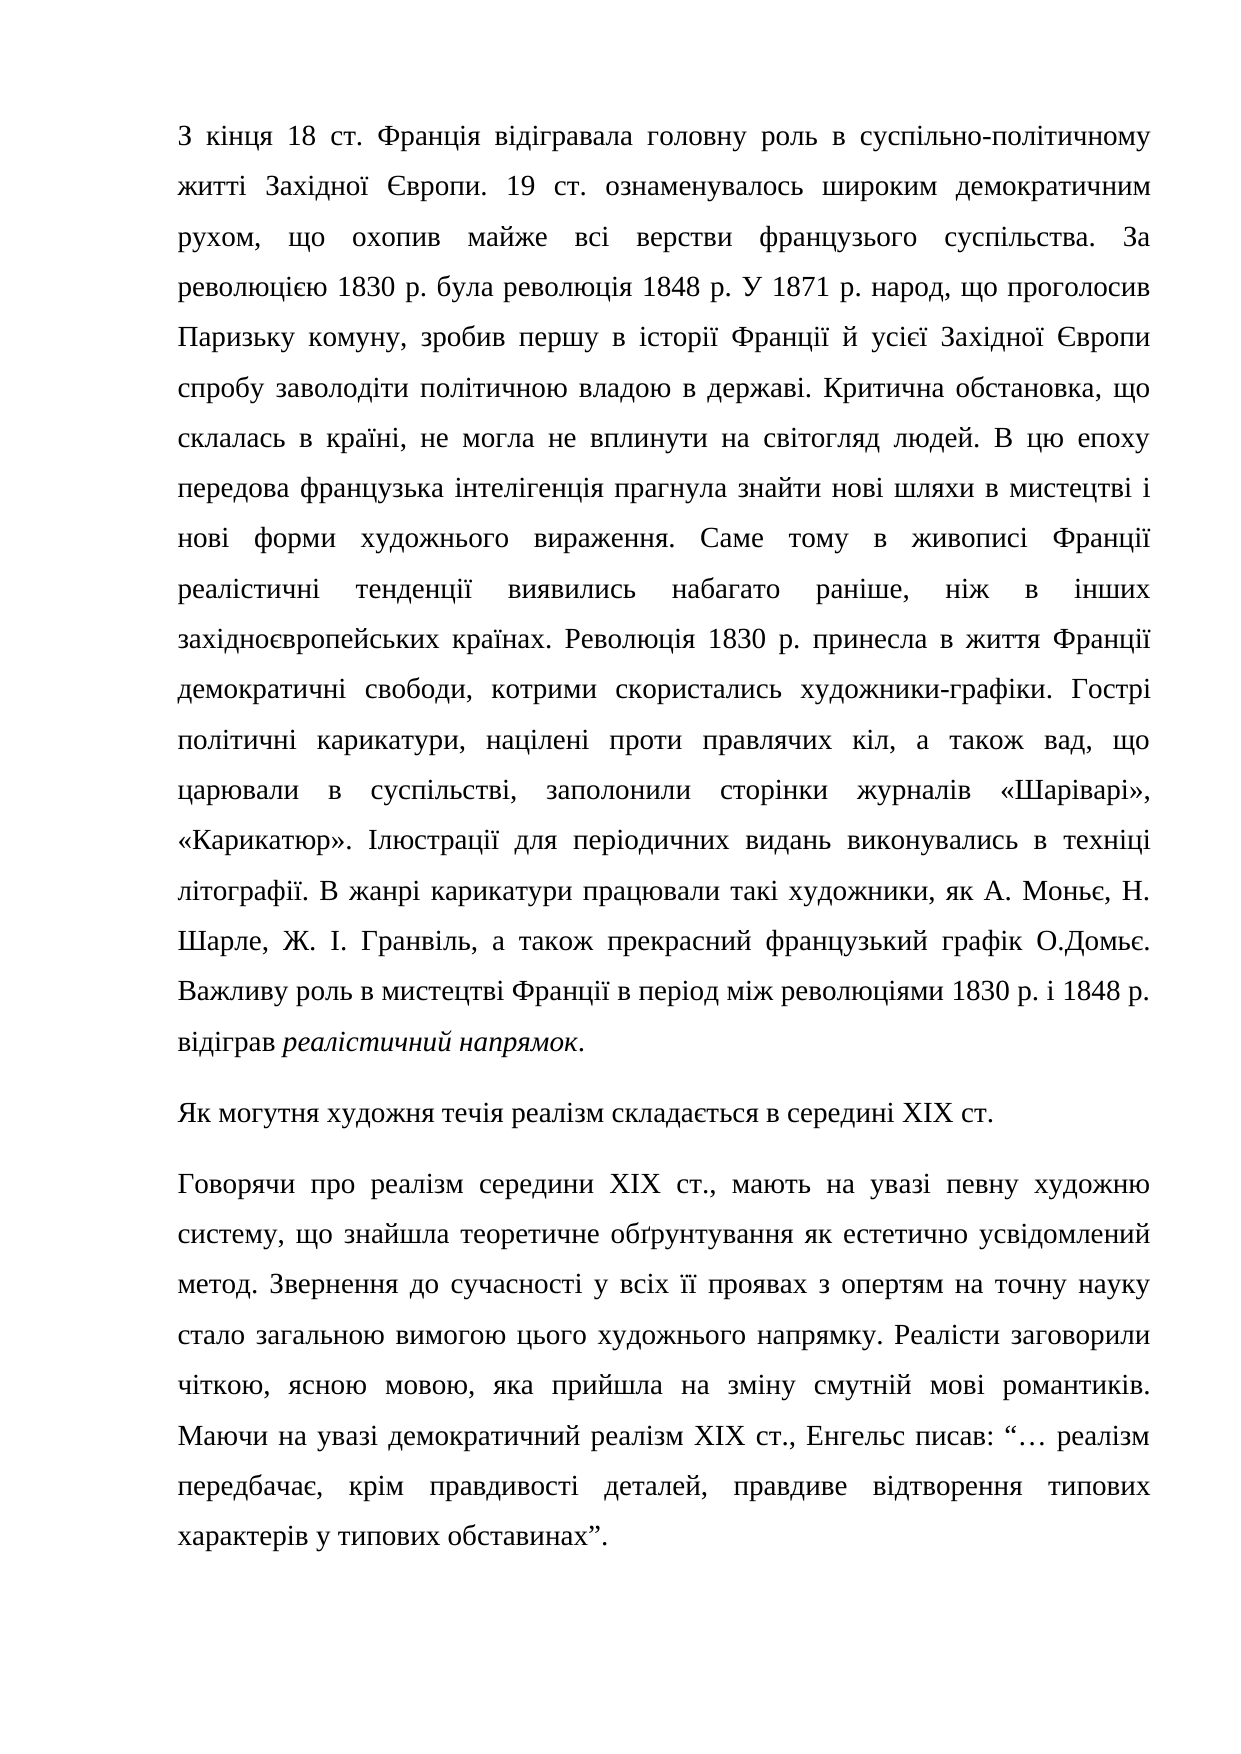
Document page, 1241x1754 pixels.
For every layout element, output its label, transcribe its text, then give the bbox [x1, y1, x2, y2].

text З кінця 18 ст. Франція відігравала головну роль в суспільно-політичному житті Західної Європи. 19 ст. ознаменувалось широким демократичним рухом, що охопив майже всі верстви французього суспільства. За революцією 1830 р. була революція 1848 р. У 1871 р. народ, що проголосив Паризьку комуну, зробив першу в історії Франції й усієї Західної Європи спробу заволодіти політичною владою в державі. Критична обстановка, що склалась в країні, не могла не вплинути на світогляд людей. В цю епоху передова французька інтелігенція прагнула знайти нові шляхи в мистецтві і нові форми художнього вираження. Саме тому в живописі Франції реалістичні тенденції виявились набагато раніше, ніж в інших західноєвропейських країнах. Революція 1830 р. принесла в життя Франції демократичні свободи, котрими скористались художники-графіки. Гострі політичні карикатури, націлені проти правлячих кіл, а також вад, що царювали в суспільстві, заполонили сторінки журналів «Шаріварі», «Карикатюр». Ілюстрації для періодичних видань виконувались в техніці літографії. В жанрі карикатури працювали такі художники, як А. Моньє, Н. Шарле, Ж. І. Гранвіль, а також прекрасний французький графік О.Домьє. Важливу роль в мистецтві Франції в період між революціями 1830 р. і 1848 р. відіграв реалістичний напрямок. [177, 118, 1152, 1057]
text Як могутня художня течія реалізм складається в середині ХІХ ст. [177, 1095, 1152, 1128]
text Говорячи про реалізм середини ХІХ ст., мають на увазі певну художню систему, що знайшла теоретичне обґрунтування як естетично усвідомлений метод. Звернення до сучасності у всіх її проявах з опертям на точну науку стало загальною вимогою цього художнього напрямку. Реалісти заговорили чіткою, ясною мовою, яка прийшла на зміну смутній мові романтиків. Маючи на увазі демократичний реалізм ХІХ ст., Енгельс писав: “… реалізм передбачає, крім правдивості деталей, правдиве відтворення типових характерів у типових обставинах”. [177, 1166, 1152, 1552]
